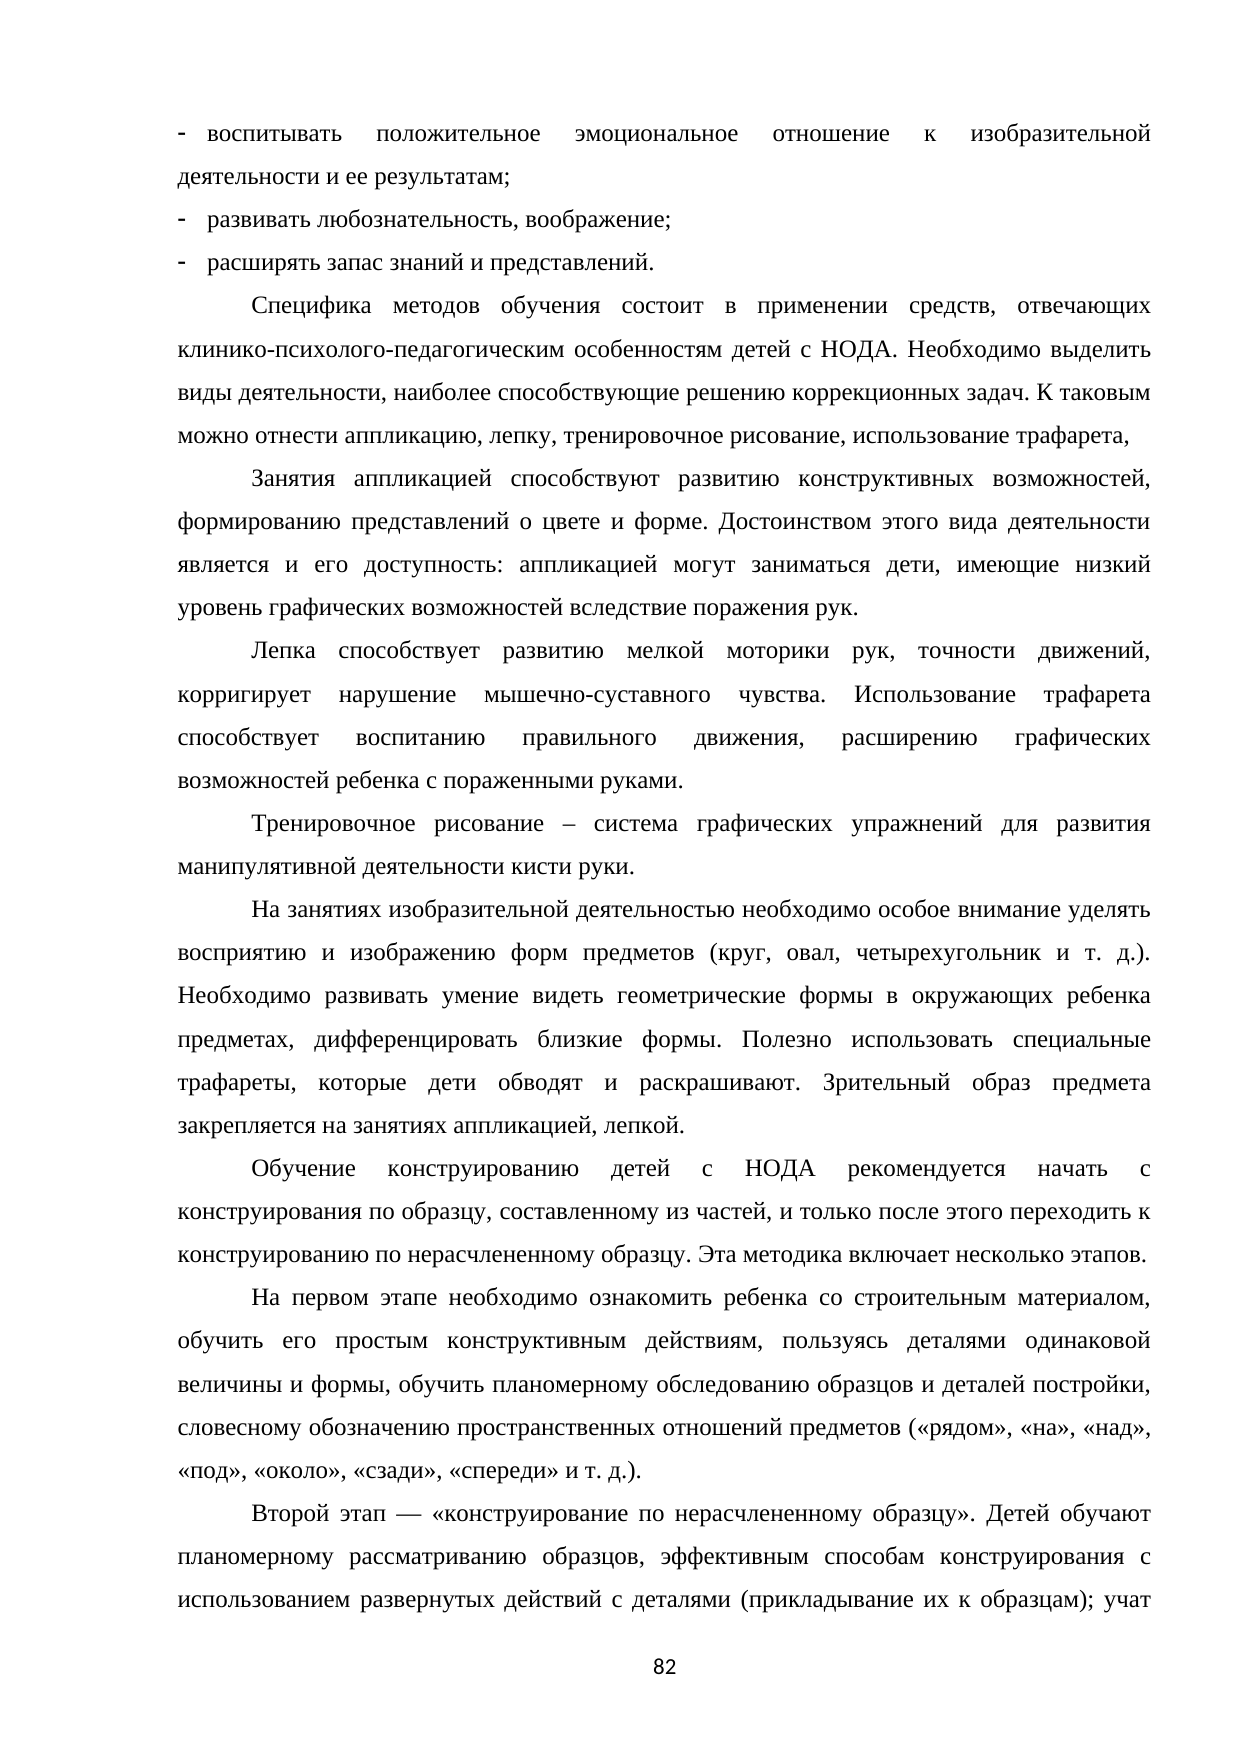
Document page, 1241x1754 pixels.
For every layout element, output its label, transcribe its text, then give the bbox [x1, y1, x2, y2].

text Лепка способствует развитию мелкой моторики рук, точности движений, корригирует нарушение мышечно-суставного чувства. Использование трафарета способствует воспитанию правильного движения, расширению графических возможностей ребенка с пораженными руками. [177, 636, 1152, 794]
text На первом этапе необходимо ознакомить ребенка со строительным материалом, обучить его простым конструктивным действиям, пользуясь деталями одинаковой величины и формы, обучить планомерному обследованию образцов и деталей постройки, словесному обозначению пространственных отношений предметов («рядом», «на», «над», «под», «около», «сзади», «спереди» и т. д.). [177, 1282, 1152, 1484]
list воспитывать положительное эмоциональное отношение к изобразительной деятельности и ее результатам; [177, 118, 1152, 190]
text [177, 1498, 1152, 1613]
text Специфика методов обучения состоит в применении средств, отвечающих клинико-психолого-педагогическим особенностям детей с НОДА. Необходимо выделить виды деятельности, наиболее способствующие решению коррекционных задач. К таковым можно отнести аппликацию, лепку, тренировочное рисование, использование трафарета, [177, 291, 1152, 449]
list расширять запас знаний и представлений. [177, 247, 1152, 276]
list развивать любознательность, воображение; [177, 204, 1152, 233]
text Занятия аппликацией способствуют развитию конструктивных возможностей, формированию представлений о цвете и форме. Достоинством этого вида деятельности является и его доступность: аппликацией могут заниматься дети, имеющие низкий уровень графических возможностей вследствие поражения рук. [177, 463, 1152, 621]
text Тренировочное рисование – система графических упражнений для развития манипулятивной деятельности кисти руки. [177, 808, 1152, 880]
text На занятиях изобразительной деятельностью необходимо особое внимание уделять восприятию и изображению форм предметов (круг, овал, четырехугольник и т. д.). Необходимо развивать умение видеть геометрические формы в окружающих ребенка предметах, дифференцировать близкие формы. Полезно использовать специальные трафареты, которые дети обводят и раскрашивают. Зрительный образ предмета закрепляется на занятиях аппликацией, лепкой. [177, 894, 1152, 1139]
text Обучение конструированию детей с НОДА рекомендуется начать с конструирования по образцу, составленному из частей, и только после этого переходить к конструированию по нерасчлененному образцу. Эта методика включает несколько этапов. [177, 1153, 1152, 1268]
